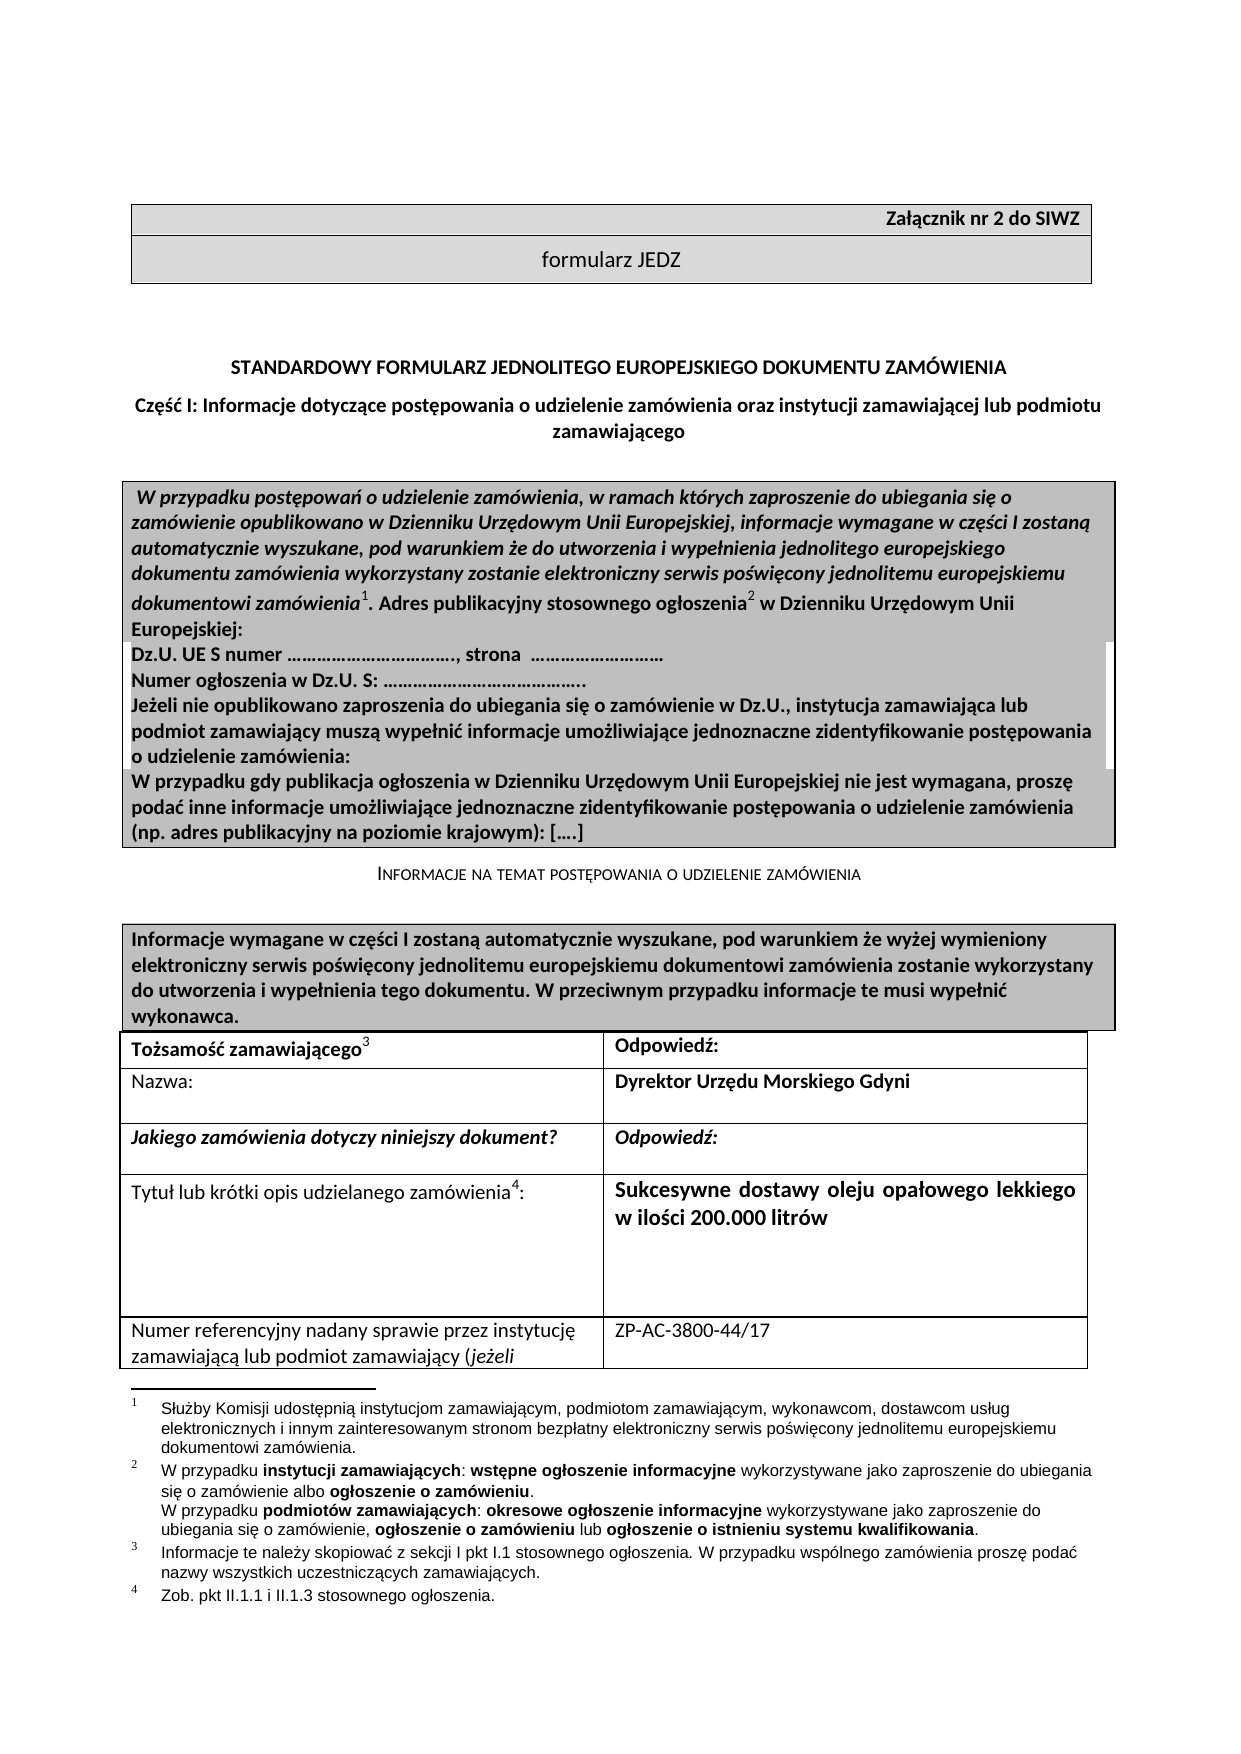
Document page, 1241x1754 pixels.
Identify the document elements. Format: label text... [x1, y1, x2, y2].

text Standardowy formularz jednolitego europejskiego dokumentu zamówienia [131, 354, 1106, 380]
text Numer ogłoszenia w Dz.U. S: ………………………………….. [131, 667, 1106, 692]
table_cell Jakiego zamówienia dotyczy niniejszy dokument? [121, 1124, 603, 1174]
text W przypadku postępowań o udzielenie zamówienia, w ramach których zaproszenie do ubiegania się o zamówienie opublikowano w Dzienniku Urzędowym Unii Europejskiej, informacje wymagane w części I zostaną automatycznie wyszukane, pod warunkiem że do utworzenia i wypełnienia jednolitego europejskiego dokumentu zamówienia wykorzystany zostanie elektroniczny serwis poświęcony jednolitemu europejskiemu dokumentowi zamówienia. Adres publikacyjny stosownego ogłoszenia w Dzienniku Urzędowym Unii Europejskiej: [123, 482, 1114, 642]
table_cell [121, 1318, 603, 1368]
title Część I: Informacje dotyczące postępowania o udzielenie zamówienia oraz instytucji zamawiającej lub podmiotu zamawiającego [131, 392, 1106, 443]
title Informacje na temat postępowania o udzielenie zamówienia [131, 861, 1106, 886]
table_cell Odpowiedź: [604, 1124, 1087, 1174]
table_header Odpowiedź: [604, 1033, 1087, 1068]
table_cell Sukcesywne dostawy oleju opałowego lekkiego w ilości 200.000 litrów [604, 1175, 1087, 1316]
table_cell formularz JEDZ [132, 236, 1091, 282]
text W przypadku gdy publikacja ogłoszenia w Dzienniku Urzędowym Unii Europejskiej nie jest wymagana, proszę podać inne informacje umożliwiające jednoznaczne zidentyfikowanie postępowania o udzielenie zamówienia (np. adres publikacyjny na poziomie krajowym): [….] [123, 766, 1114, 847]
text Dz.U. UE S numer ……………………………., strona ……………………… [131, 642, 1106, 667]
table_cell Dyrektor Urzędu Morskiego Gdyni [604, 1069, 1087, 1123]
text Informacje wymagane w części I zostaną automatycznie wyszukane, pod warunkiem że wyżej wymieniony elektroniczny serwis poświęcony jednolitemu europejskiemu dokumentowi zamówienia zostanie wykorzystany do utworzenia i wypełnienia tego dokumentu. W przeciwnym przypadku informacje te musi wypełnić wykonawca. [123, 925, 1114, 1030]
table_cell Nazwa: [121, 1069, 603, 1123]
table_header Tożsamość zamawiającego [121, 1033, 603, 1068]
table_header Załącznik nr 2 do SIWZ [132, 205, 1091, 234]
table_cell Tytuł lub krótki opis udzielanego zamówienia: [121, 1175, 603, 1316]
table_cell ZP-AC-3800-44/17 [604, 1318, 1087, 1368]
text Jeżeli nie opublikowano zaproszenia do ubiegania się o zamówienie w Dz.U., instytucja zamawiająca lub podmiot zamawiający muszą wypełnić informacje umożliwiające jednoznaczne zidentyfikowanie postępowania o udzielenie zamówienia: [131, 692, 1106, 766]
